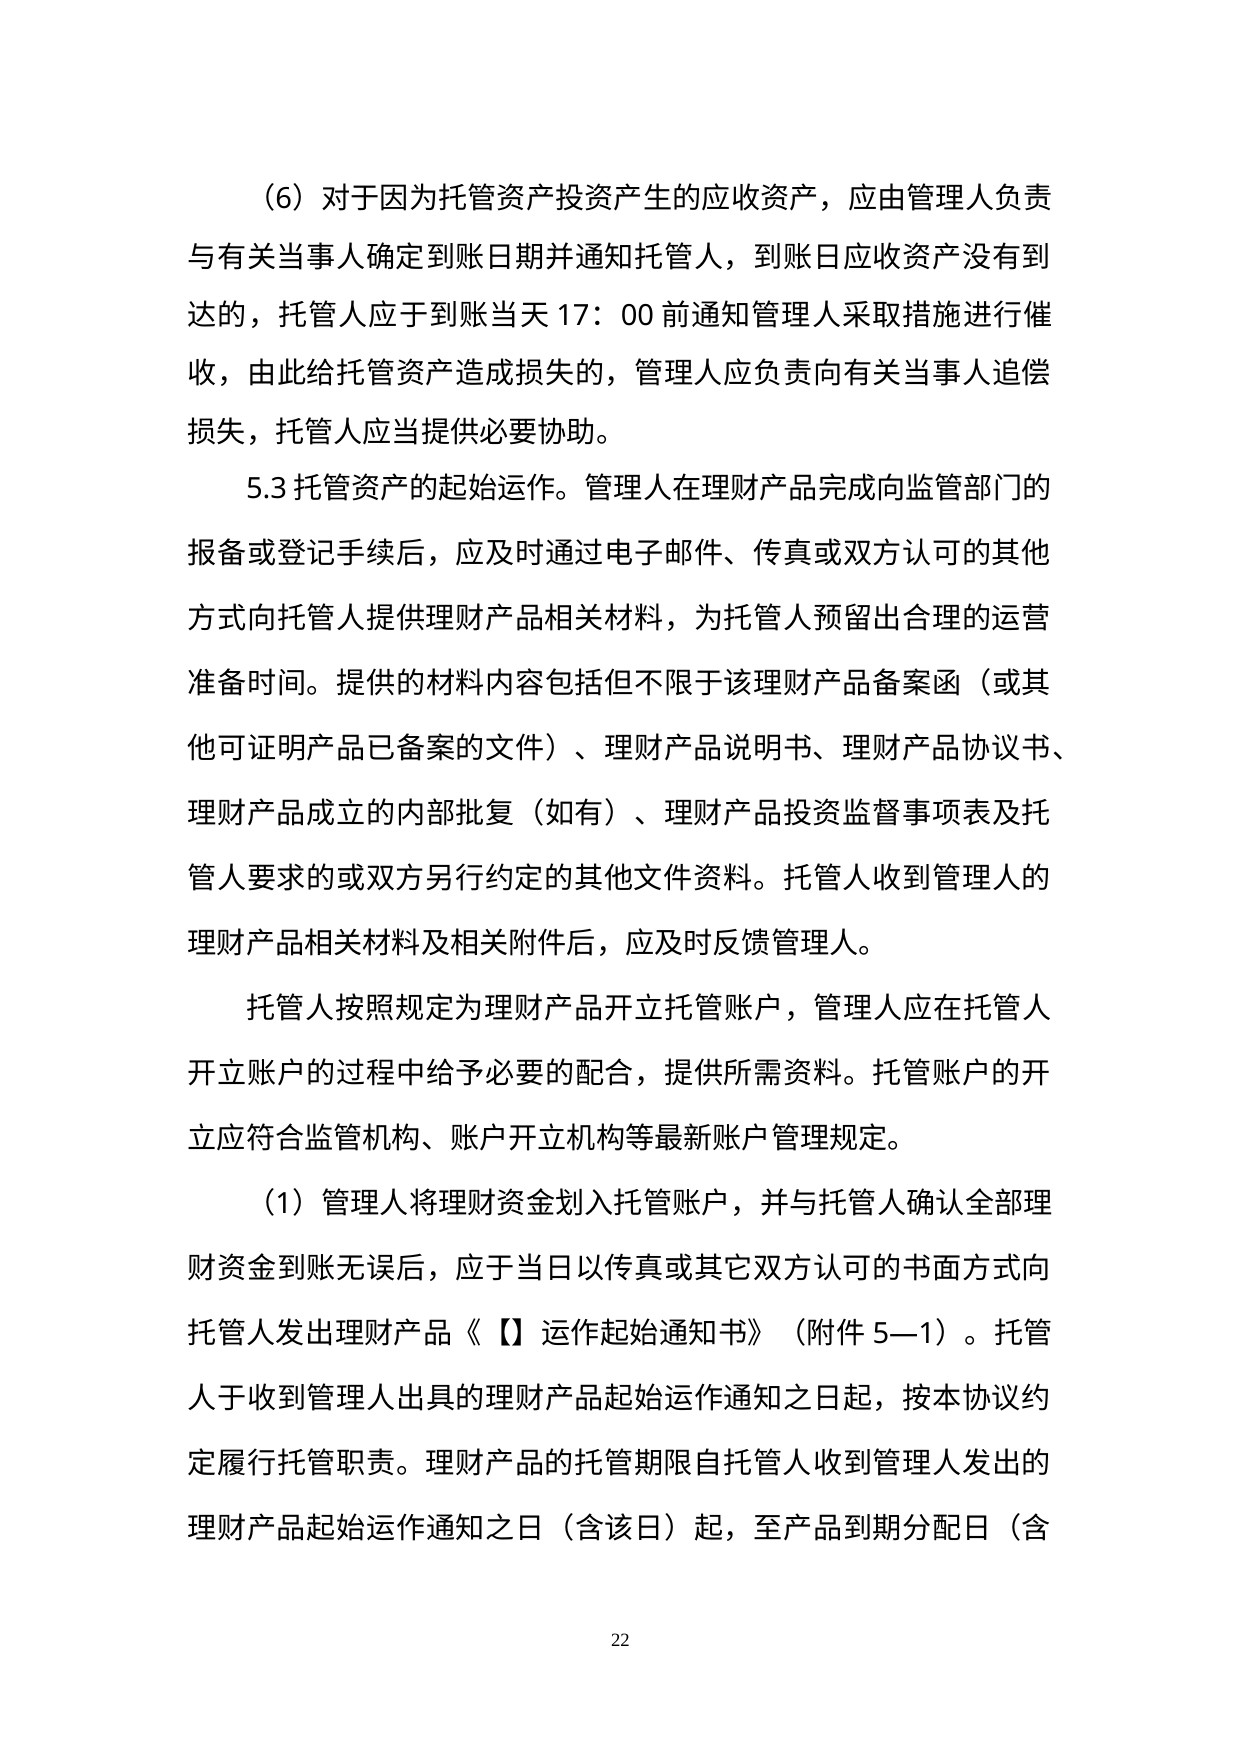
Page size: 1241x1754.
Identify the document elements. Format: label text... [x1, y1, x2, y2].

text （6）对于因为托管资产投资产生的应收资产，应由管理人负责与有关当事人确定到账日期并通知托管人，到账日应收资产没有到达的，托管人应于到账当天17：00前通知管理人采取措施进行催收，由此给托管资产造成损失的，管理人应负责向有关当事人追偿损失，托管人应当提供必要协助。 [187, 162, 1053, 454]
text 托管人按照规定为理财产品开立托管账户，管理人应在托管人开立账户的过程中给予必要的配合，提供所需资料。托管账户的开立应符合监管机构、账户开立机构等最新账户管理规定。 [187, 974, 1053, 1169]
text 5.3托管资产的起始运作。管理人在理财产品完成向监管部门的报备或登记手续后，应及时通过电子邮件、传真或双方认可的其他方式向托管人提供理财产品相关材料，为托管人预留出合理的运营准备时间。提供的材料内容包括但不限于该理财产品备案函（或其他可证明产品已备案的文件）、理财产品说明书、理财产品协议书、理财产品成立的内部批复（如有）、理财产品投资监督事项表及托管人要求的或双方另行约定的其他文件资料。托管人收到管理人的理财产品相关材料及相关附件后，应及时反馈管理人。 [187, 454, 1053, 974]
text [187, 1169, 1053, 1559]
